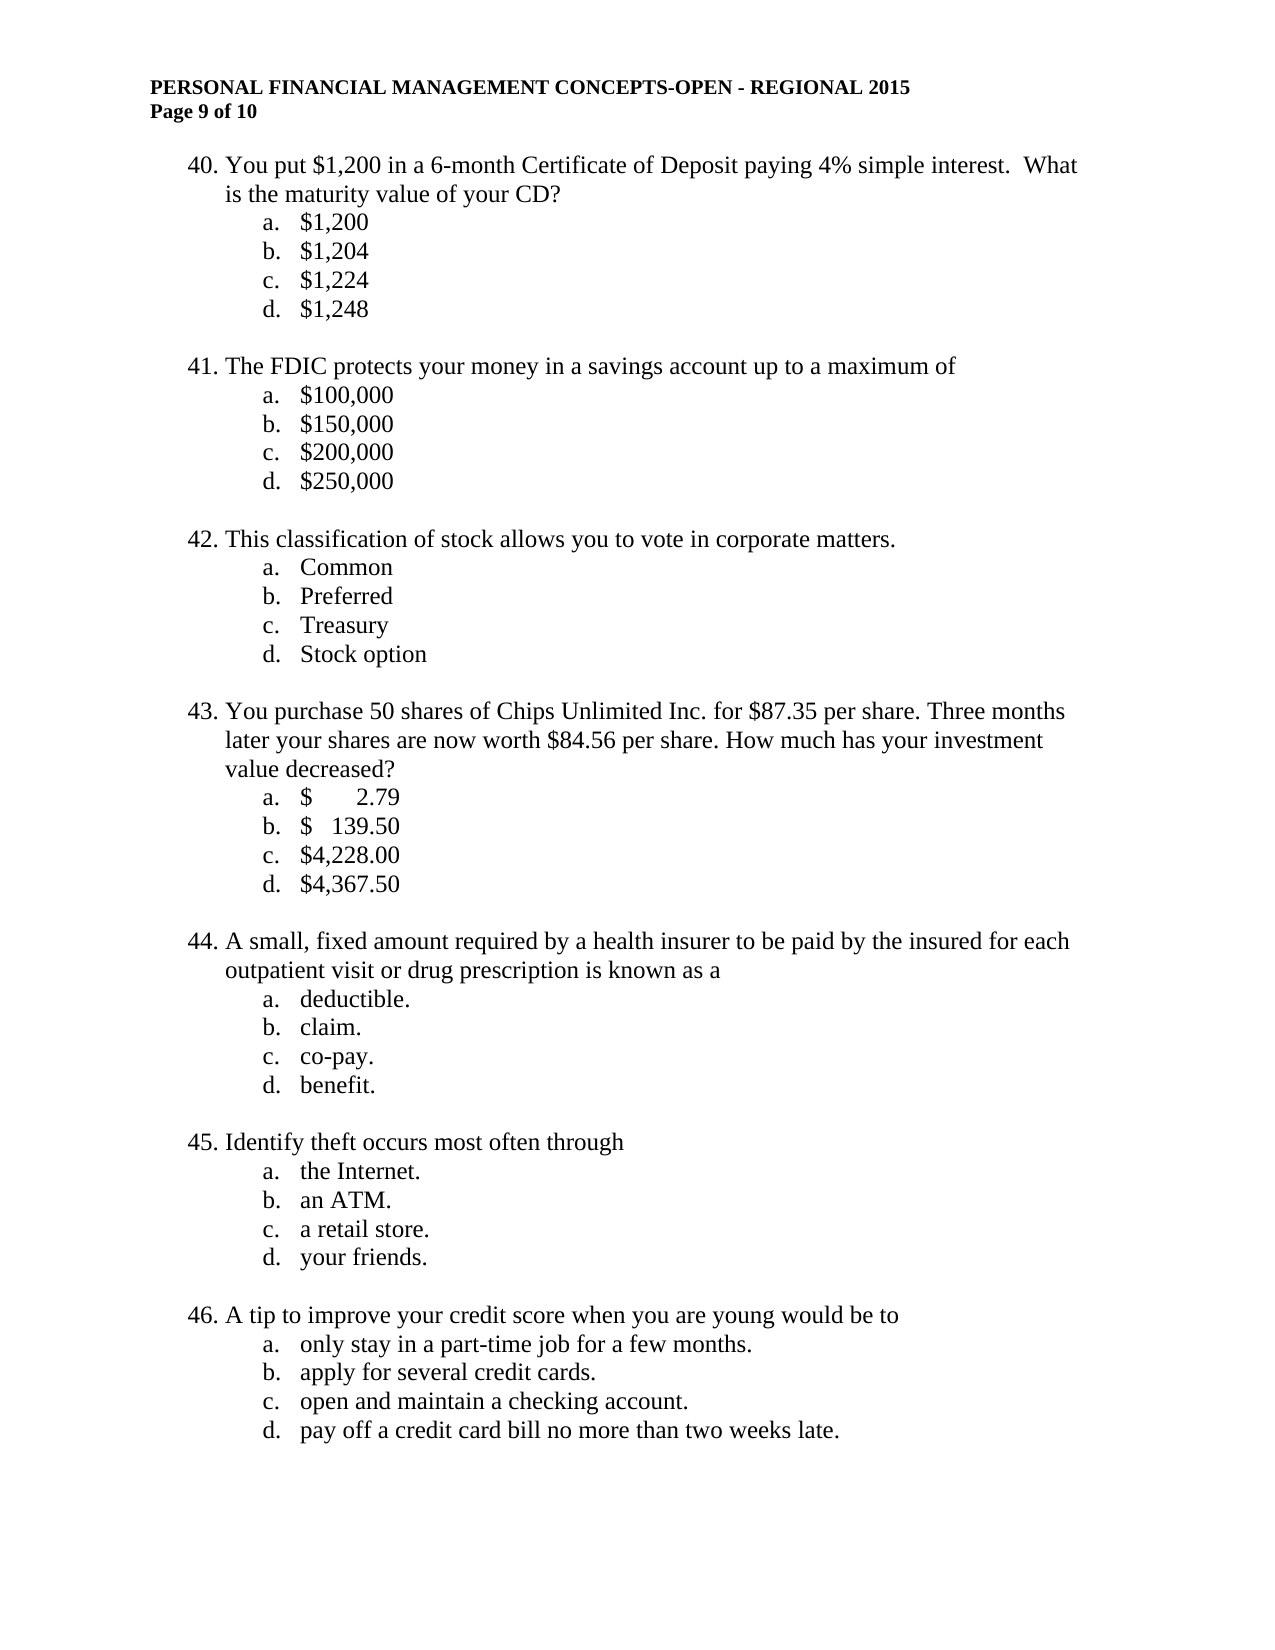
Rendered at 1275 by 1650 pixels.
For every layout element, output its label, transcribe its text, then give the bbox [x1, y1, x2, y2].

list This classification of stock allows you to vote in corporate matters. [187, 524, 1087, 552]
list $250,000 [262, 466, 1087, 495]
list co-pay. [262, 1041, 1087, 1070]
list You purchase 50 shares of Chips Unlimited Inc. for $87.35 per share. Three months later your shares are now worth $84.56 per share. How much has your investment value decreased? [187, 696, 1087, 782]
list $1,224 [262, 265, 1087, 294]
list $4,367.50 [262, 869, 1087, 897]
list $1,248 [262, 294, 1087, 322]
list A small, fixed amount required by a health insurer to be paid by the insured for each outpatient visit or drug prescription is known as a [187, 926, 1087, 984]
list only stay in a part-time job for a few months. [262, 1329, 1087, 1357]
list Identify theft occurs most often through [187, 1127, 1087, 1156]
list $1,204 [262, 236, 1087, 265]
list $ 2.79 [262, 782, 1087, 811]
list Treasury [262, 610, 1087, 639]
list deductible. [262, 984, 1087, 1012]
list A tip to improve your credit score when you are young would be to [187, 1300, 1087, 1329]
list Common [262, 552, 1087, 581]
list Stock option [262, 639, 1087, 667]
list $150,000 [262, 409, 1087, 437]
list You put $1,200 in a 6-month Certificate of Deposit paying 4% simple interest. What is the maturity value of your CD? [187, 150, 1087, 207]
list the Internet. [262, 1156, 1087, 1185]
list apply for several credit cards. [262, 1357, 1087, 1386]
list $1,200 [262, 207, 1087, 236]
list benefit. [262, 1070, 1087, 1099]
list an ATM. [262, 1185, 1087, 1214]
list $ 139.50 [262, 811, 1087, 840]
list $200,000 [262, 437, 1087, 466]
list a retail store. [262, 1214, 1087, 1242]
list open and maintain a checking account. [262, 1386, 1087, 1415]
list your friends. [262, 1242, 1087, 1271]
list $100,000 [262, 380, 1087, 409]
list claim. [262, 1012, 1087, 1041]
list The FDIC protects your money in a savings account up to a maximum of [187, 351, 1087, 380]
list $4,228.00 [262, 840, 1087, 869]
list Preferred [262, 581, 1087, 610]
list pay off a credit card bill no more than two weeks late. [262, 1415, 1087, 1444]
